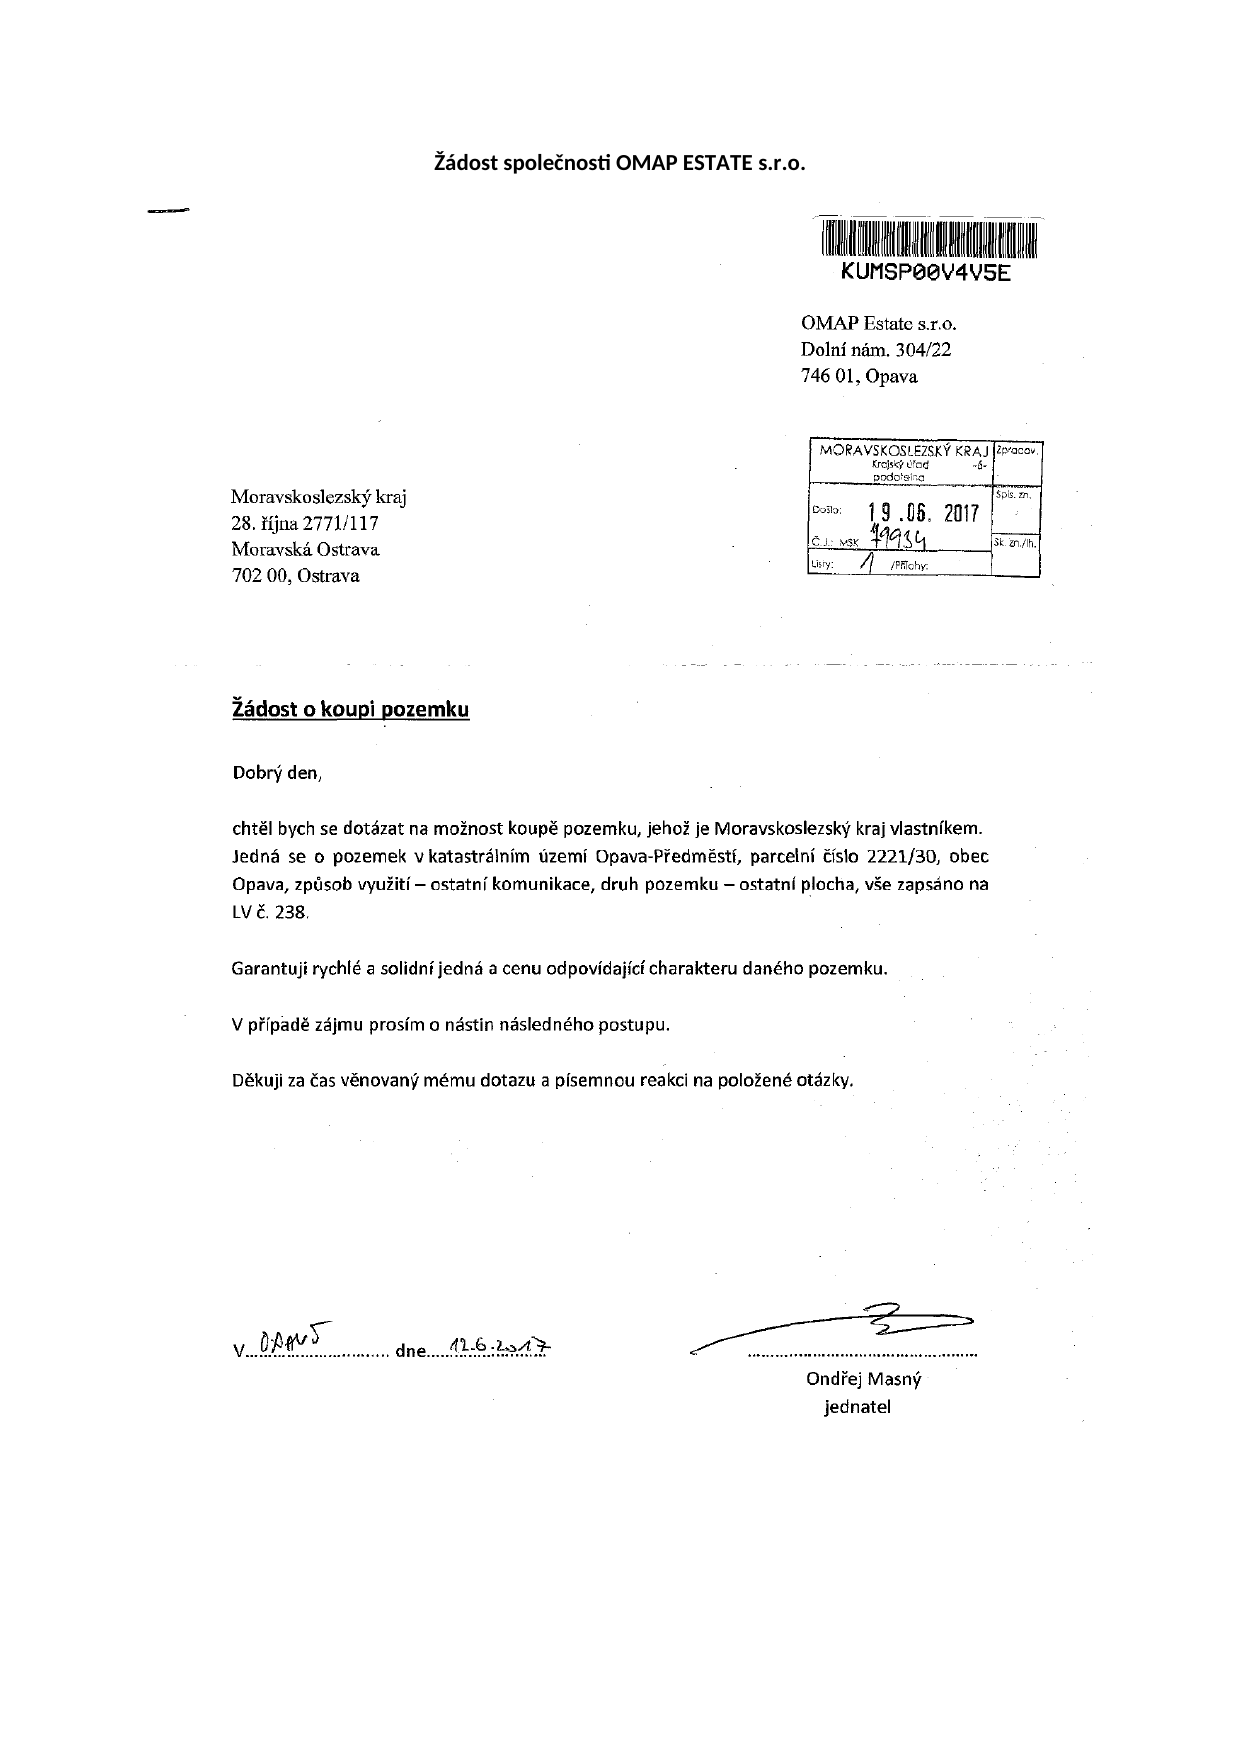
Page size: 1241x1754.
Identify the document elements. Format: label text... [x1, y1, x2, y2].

text Žádost společnosti OMAP ESTATE s.r.o. [148, 148, 1093, 176]
